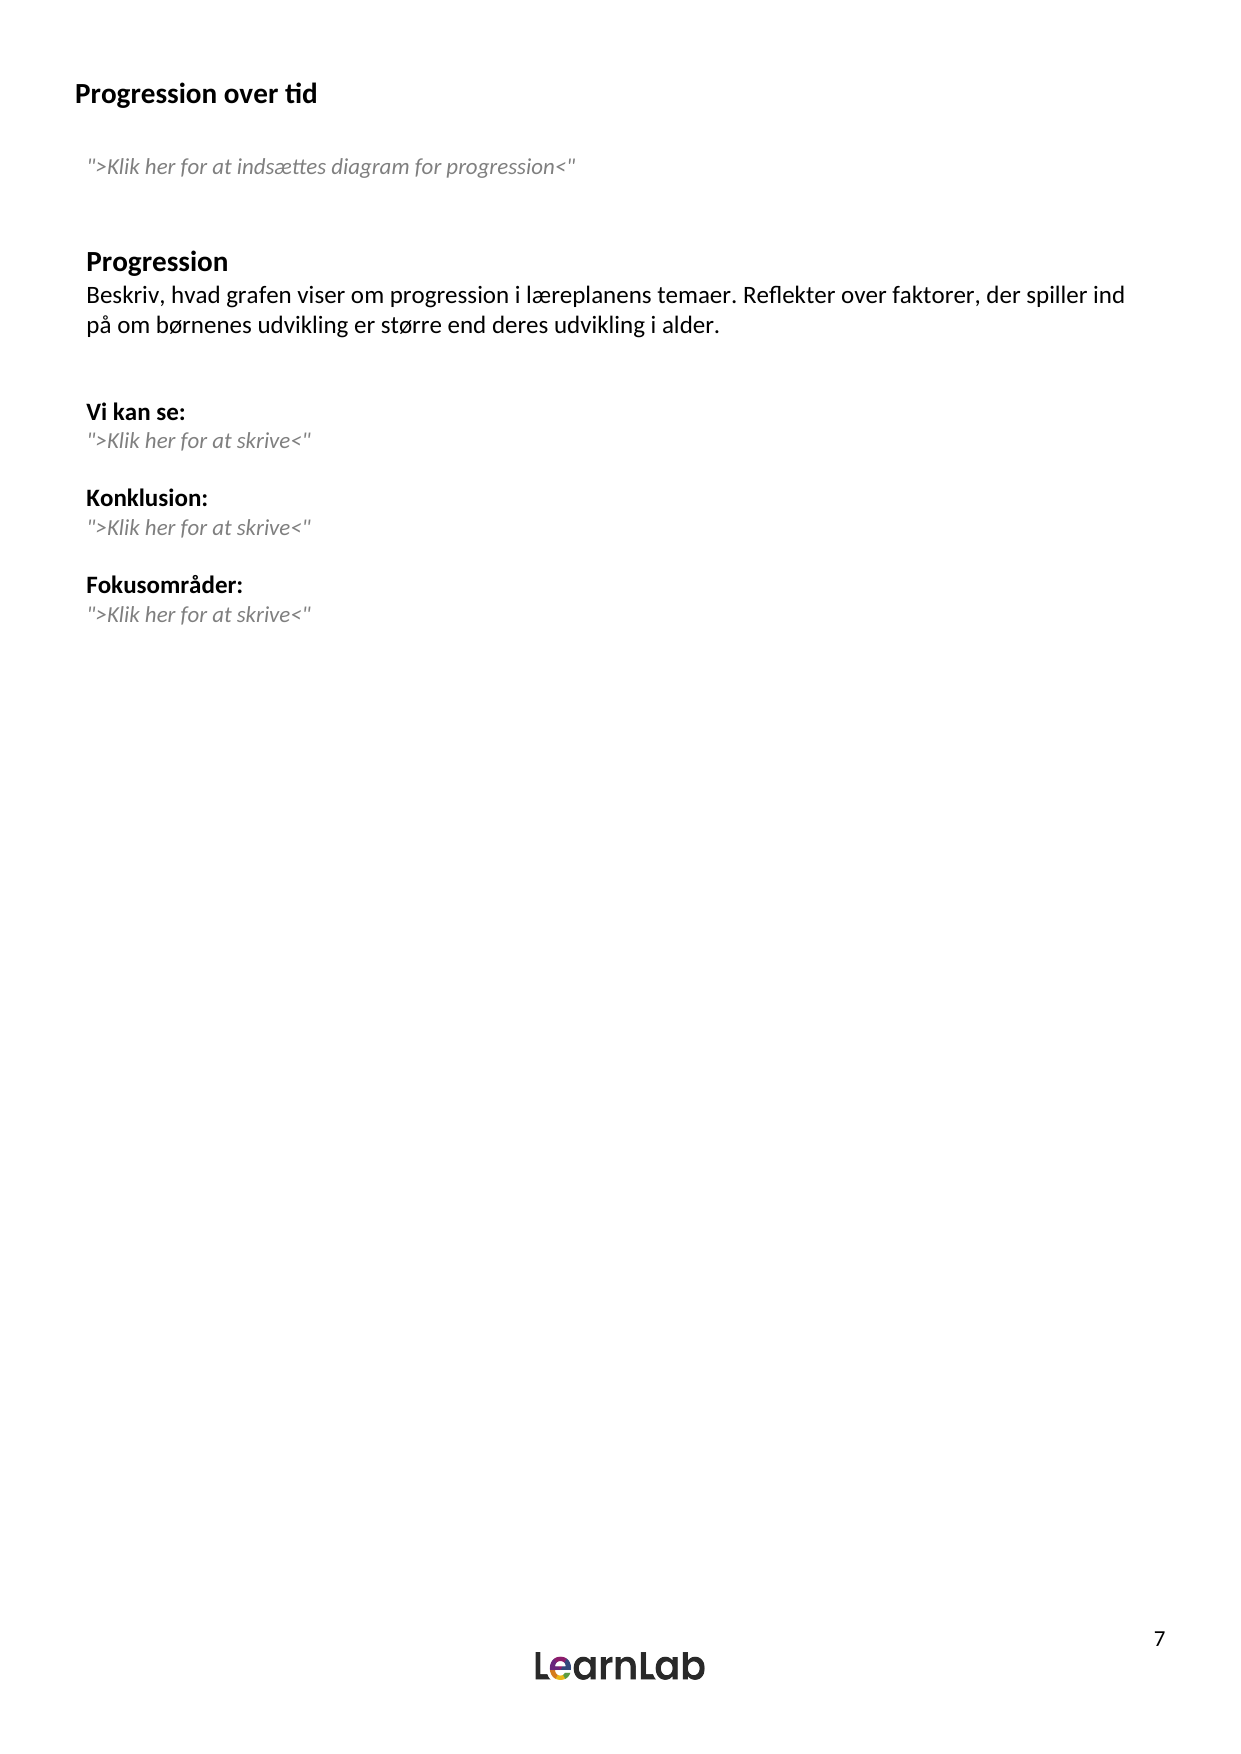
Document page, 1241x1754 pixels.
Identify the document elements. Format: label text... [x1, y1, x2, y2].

table_cell Konklusion: [75, 483, 1164, 569]
text Progression over tid [75, 75, 1165, 111]
table_cell Fokusområder: [75, 569, 1164, 686]
table_cell Progression Beskriv, hvad grafen viser om progression i læreplanens temaer. Reflekter over faktorer, der spiller ind på om børnenes udvikling er større end deres udvikling i alder. Vi kan se: [75, 182, 1164, 483]
picture [535, 1652, 705, 1680]
table_header [75, 152, 1164, 182]
